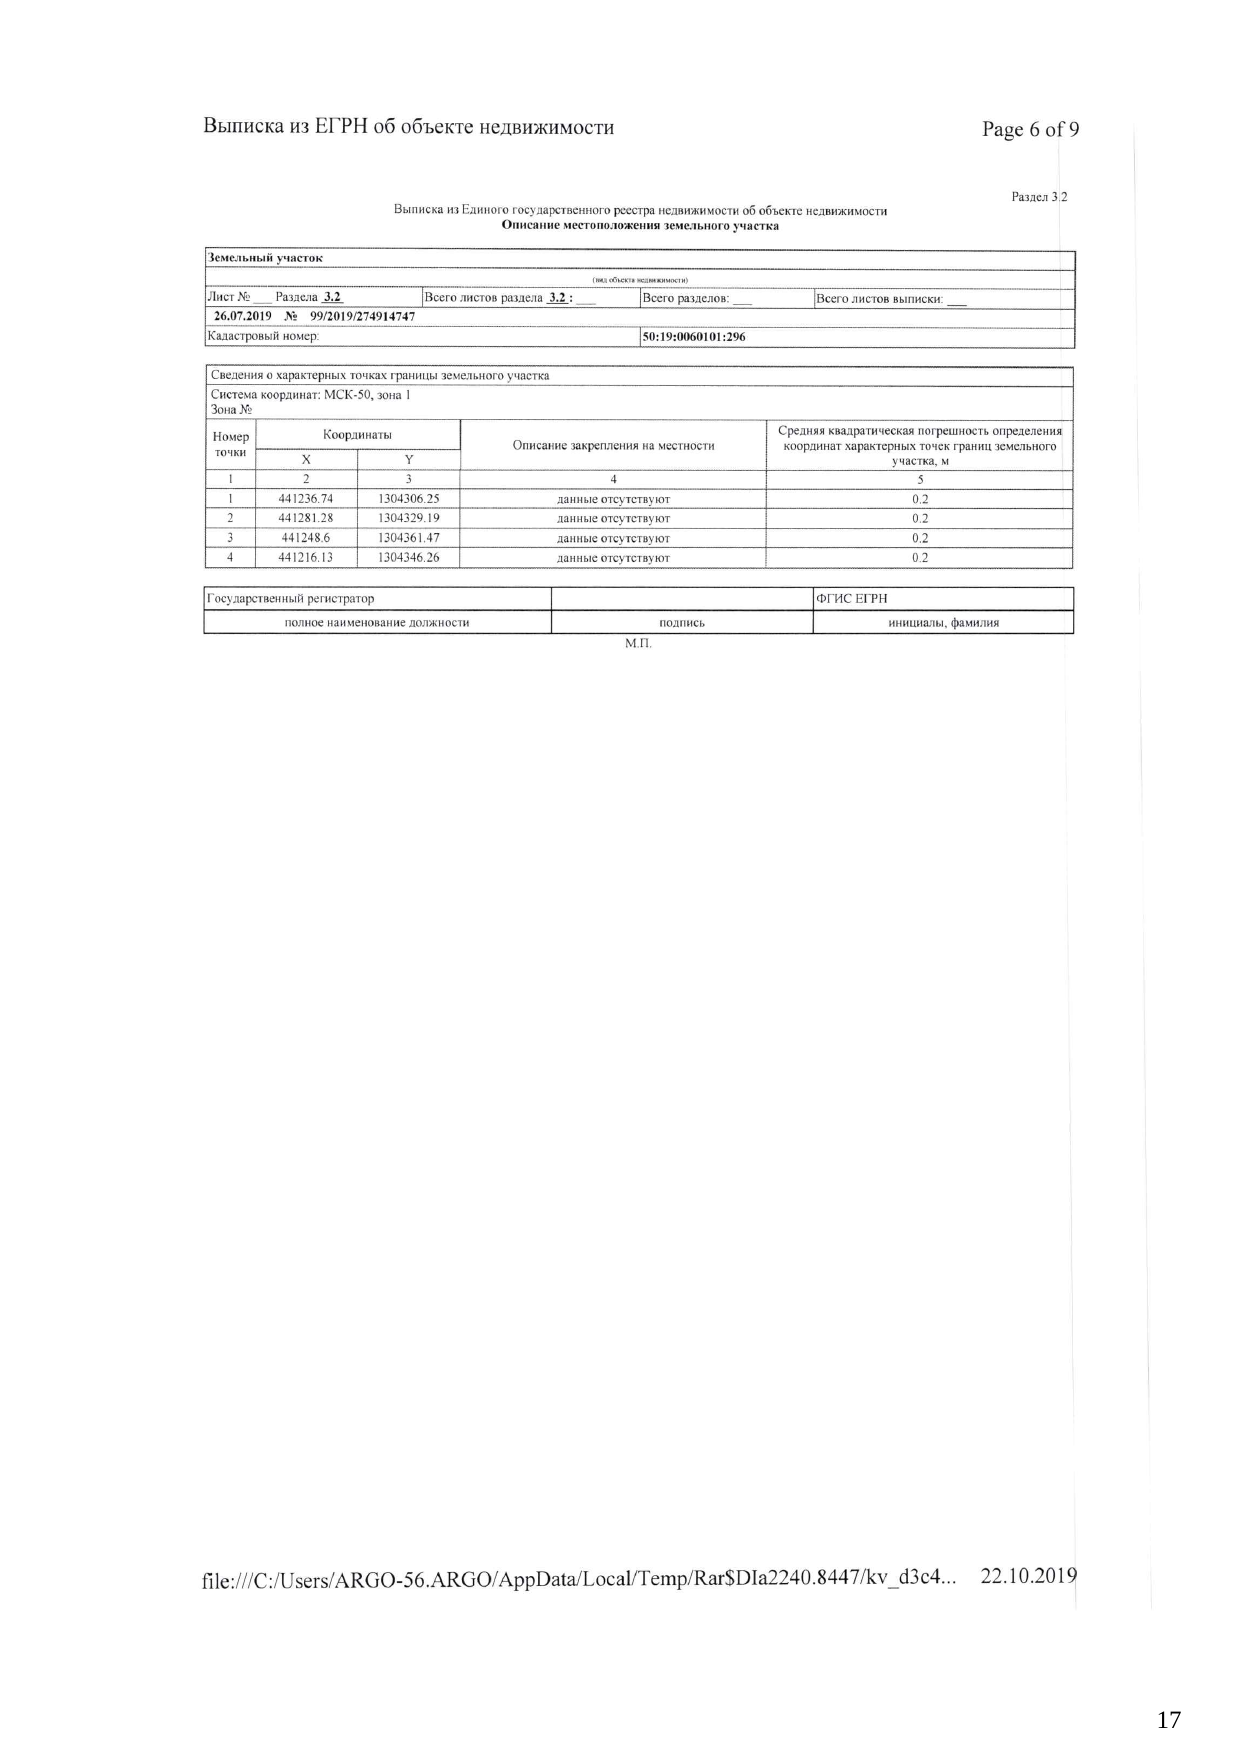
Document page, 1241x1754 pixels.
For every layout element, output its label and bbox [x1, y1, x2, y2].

picture [103, 88, 1181, 1624]
